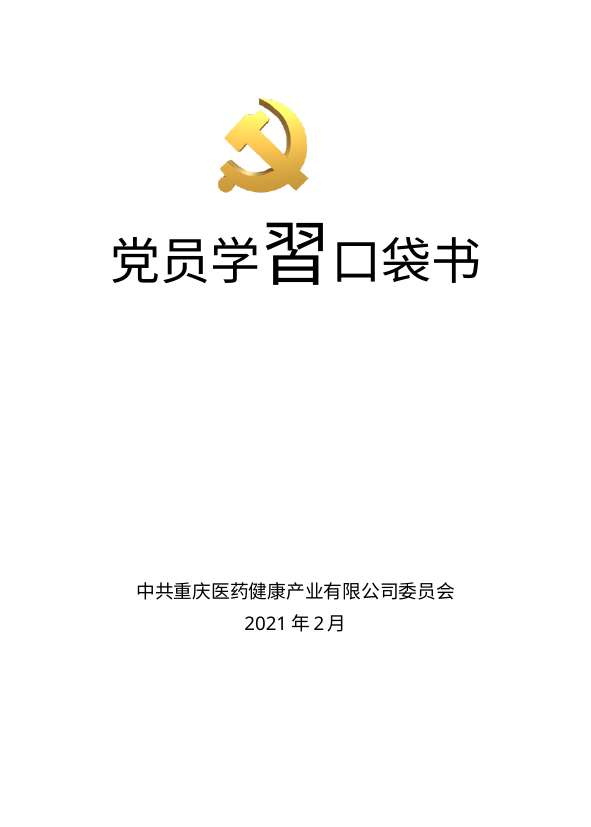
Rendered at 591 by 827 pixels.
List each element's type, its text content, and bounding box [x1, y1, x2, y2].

picture [212, 95, 311, 195]
text 党员学習口袋书 [71, 184, 520, 314]
text 中共重庆医药健康产业有限公司委员会 [71, 574, 520, 606]
text 2021年2月 [71, 606, 520, 639]
